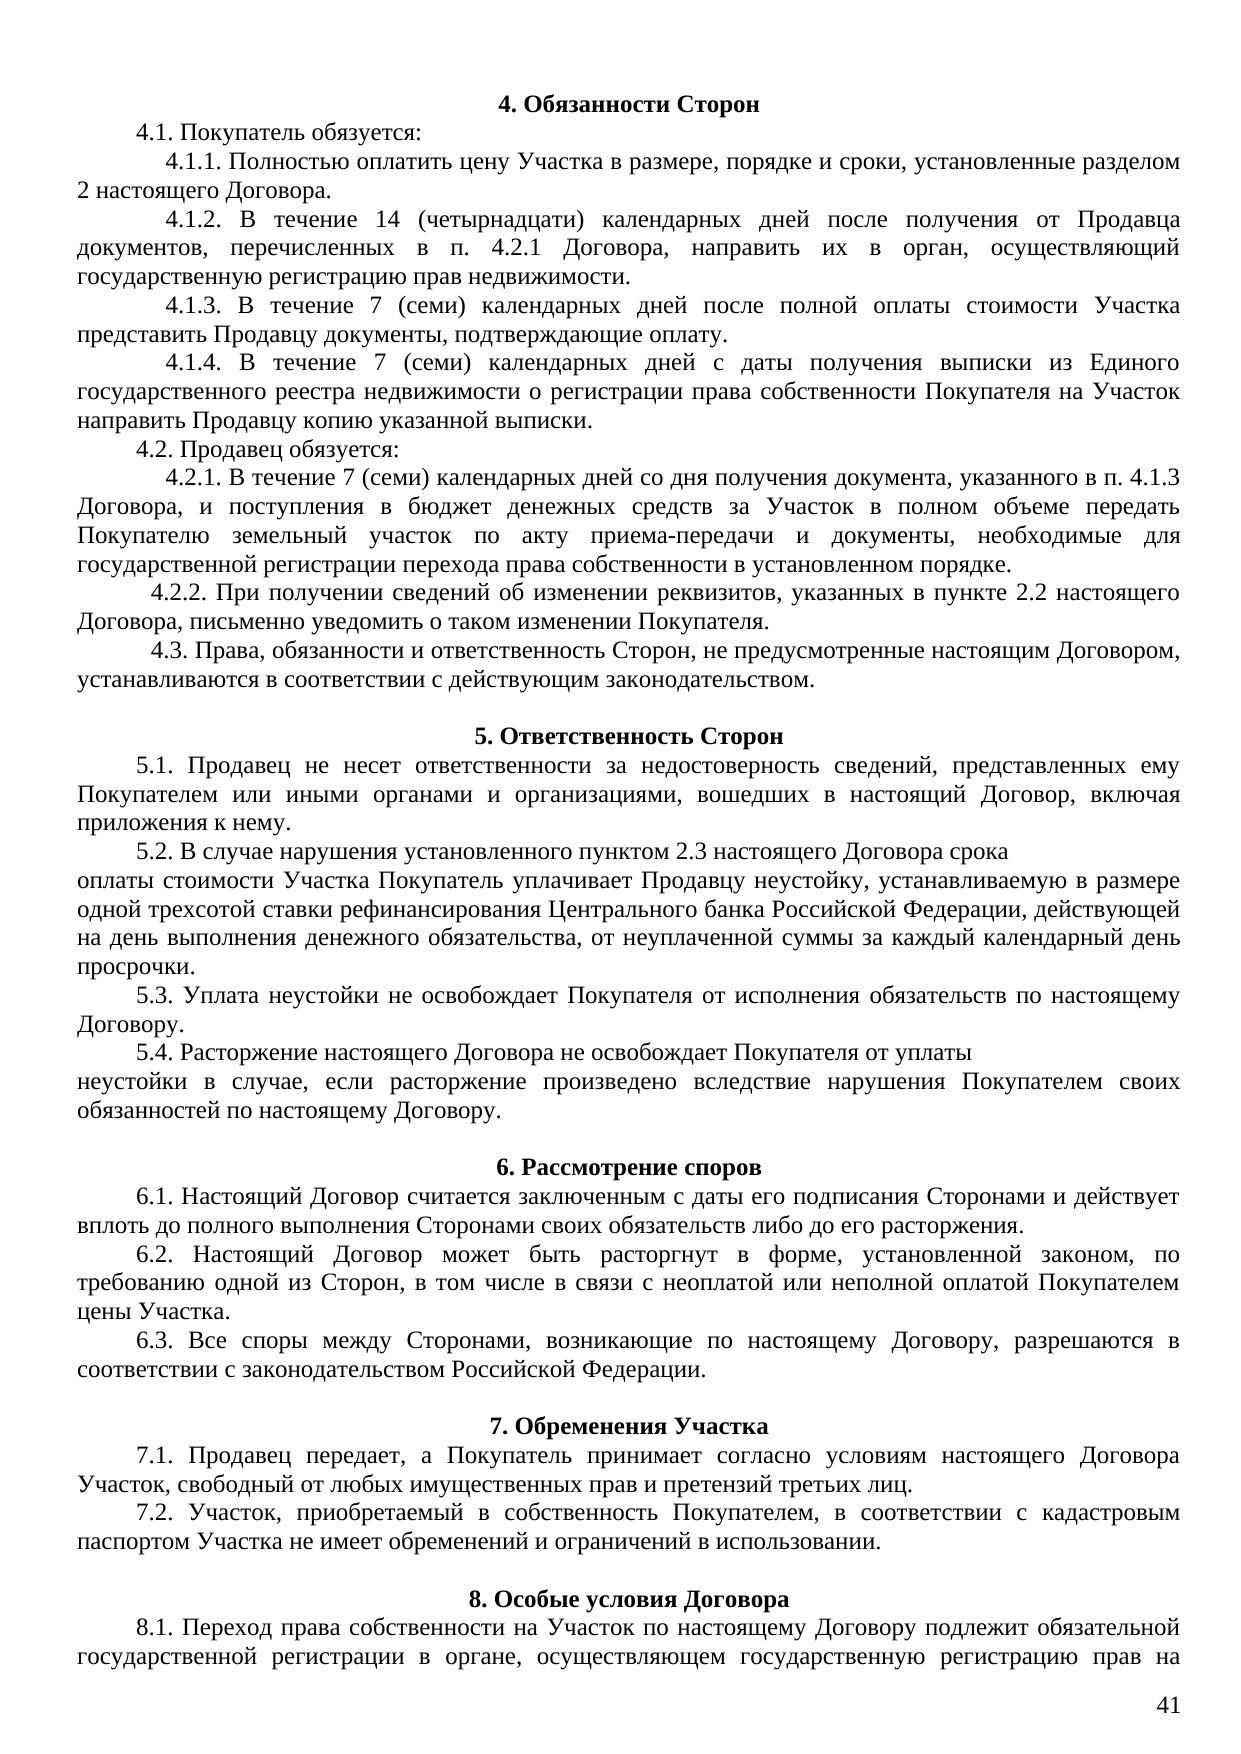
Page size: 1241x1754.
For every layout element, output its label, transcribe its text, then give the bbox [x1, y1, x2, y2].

text неустойки в случае, если расторжение произведено вследствие нарушения Покупателем своих обязанностей по настоящему Договору. [77, 1066, 1181, 1124]
text 4.3. Права, обязанности и ответственность Сторон, не предусмотренные настоящим Договором, устанавливаются в соответствии с действующим законодательством. [77, 635, 1181, 692]
text 4.1. Покупатель обязуется: [77, 117, 1181, 146]
text 4. Обязанности Сторон [77, 89, 1181, 117]
text 5.4. Расторжение настоящего Договора не освобождает Покупателя от уплаты [77, 1037, 1181, 1066]
text 4.1.2. В течение 14 (четырнадцати) календарных дней после получения от Продавца документов, перечисленных в п. 4.2.1 Договора, направить их в орган, осуществляющий государственную регистрацию прав недвижимости. [77, 204, 1181, 290]
text 6.3. Все споры между Сторонами, возникающие по настоящему Договору, разрешаются в соответствии с законодательством Российской Федерации. [77, 1325, 1181, 1382]
text 4.2.1. В течение 7 (семи) календарных дней со дня получения документа, указанного в п. 4.1.3 Договора, и поступления в бюджет денежных средств за Участок в полном объеме передать Покупателю земельный участок по акту приема-передачи и документы, необходимые для государственной регистрации перехода права собственности в установленном порядке. [77, 462, 1181, 577]
text 6.1. Настоящий Договор считается заключенным с даты его подписания Сторонами и действует вплоть до полного выполнения Сторонами своих обязательств либо до его расторжения. [77, 1181, 1181, 1239]
text 4.1.3. В течение 7 (семи) календарных дней после полной оплаты стоимости Участка представить Продавцу документы, подтверждающие оплату. [77, 290, 1181, 347]
text 6. Рассмотрение споров [77, 1152, 1181, 1181]
text 7. Обременения Участка [77, 1411, 1181, 1440]
text 4.2.2. При получении сведений об изменении реквизитов, указанных в пункте 2.2 настоящего Договора, письменно уведомить о таком изменении Покупателя. [77, 577, 1181, 635]
text 4.2. Продавец обязуется: [77, 434, 1181, 462]
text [77, 1612, 1181, 1670]
text 7.2. Участок, приобретаемый в собственность Покупателем, в соответствии с кадастровым паспортом Участка не имеет обременений и ограничений в использовании. [77, 1497, 1181, 1555]
text 7.1. Продавец передает, а Покупатель принимает согласно условиям настоящего Договора Участок, свободный от любых имущественных прав и претензий третьих лиц. [77, 1440, 1181, 1497]
text 5. Ответственность Сторон [77, 721, 1181, 750]
text оплаты стоимости Участка Покупатель уплачивает Продавцу неустойку, устанавливаемую в размере одной трехсотой ставки рефинансирования Центрального банка Российской Федерации, действующей на день выполнения денежного обязательства, от неуплаченной суммы за каждый календарный день просрочки. [77, 865, 1181, 980]
text 5.2. В случае нарушения установленного пунктом 2.3 настоящего Договора срока [77, 836, 1181, 865]
text 6.2. Настоящий Договор может быть расторгнут в форме, установленной законом, по требованию одной из Сторон, в том числе в связи с неоплатой или неполной оплатой Покупателем цены Участка. [77, 1239, 1181, 1325]
text 5.1. Продавец не несет ответственности за недостоверность сведений, представленных ему Покупателем или иными органами и организациями, вошедших в настоящий Договор, включая приложения к нему. [77, 750, 1181, 836]
text 5.3. Уплата неустойки не освобождает Покупателя от исполнения обязательств по настоящему Договору. [77, 980, 1181, 1037]
text 4.1.4. В течение 7 (семи) календарных дней с даты получения выписки из Единого государственного реестра недвижимости о регистрации права собственности Покупателя на Участок направить Продавцу копию указанной выписки. [77, 347, 1181, 434]
text 4.1.1. Полностью оплатить цену Участка в размере, порядке и сроки, установленные разделом 2 настоящего Договора. [77, 146, 1181, 204]
text 8. Особые условия Договора [77, 1584, 1181, 1612]
